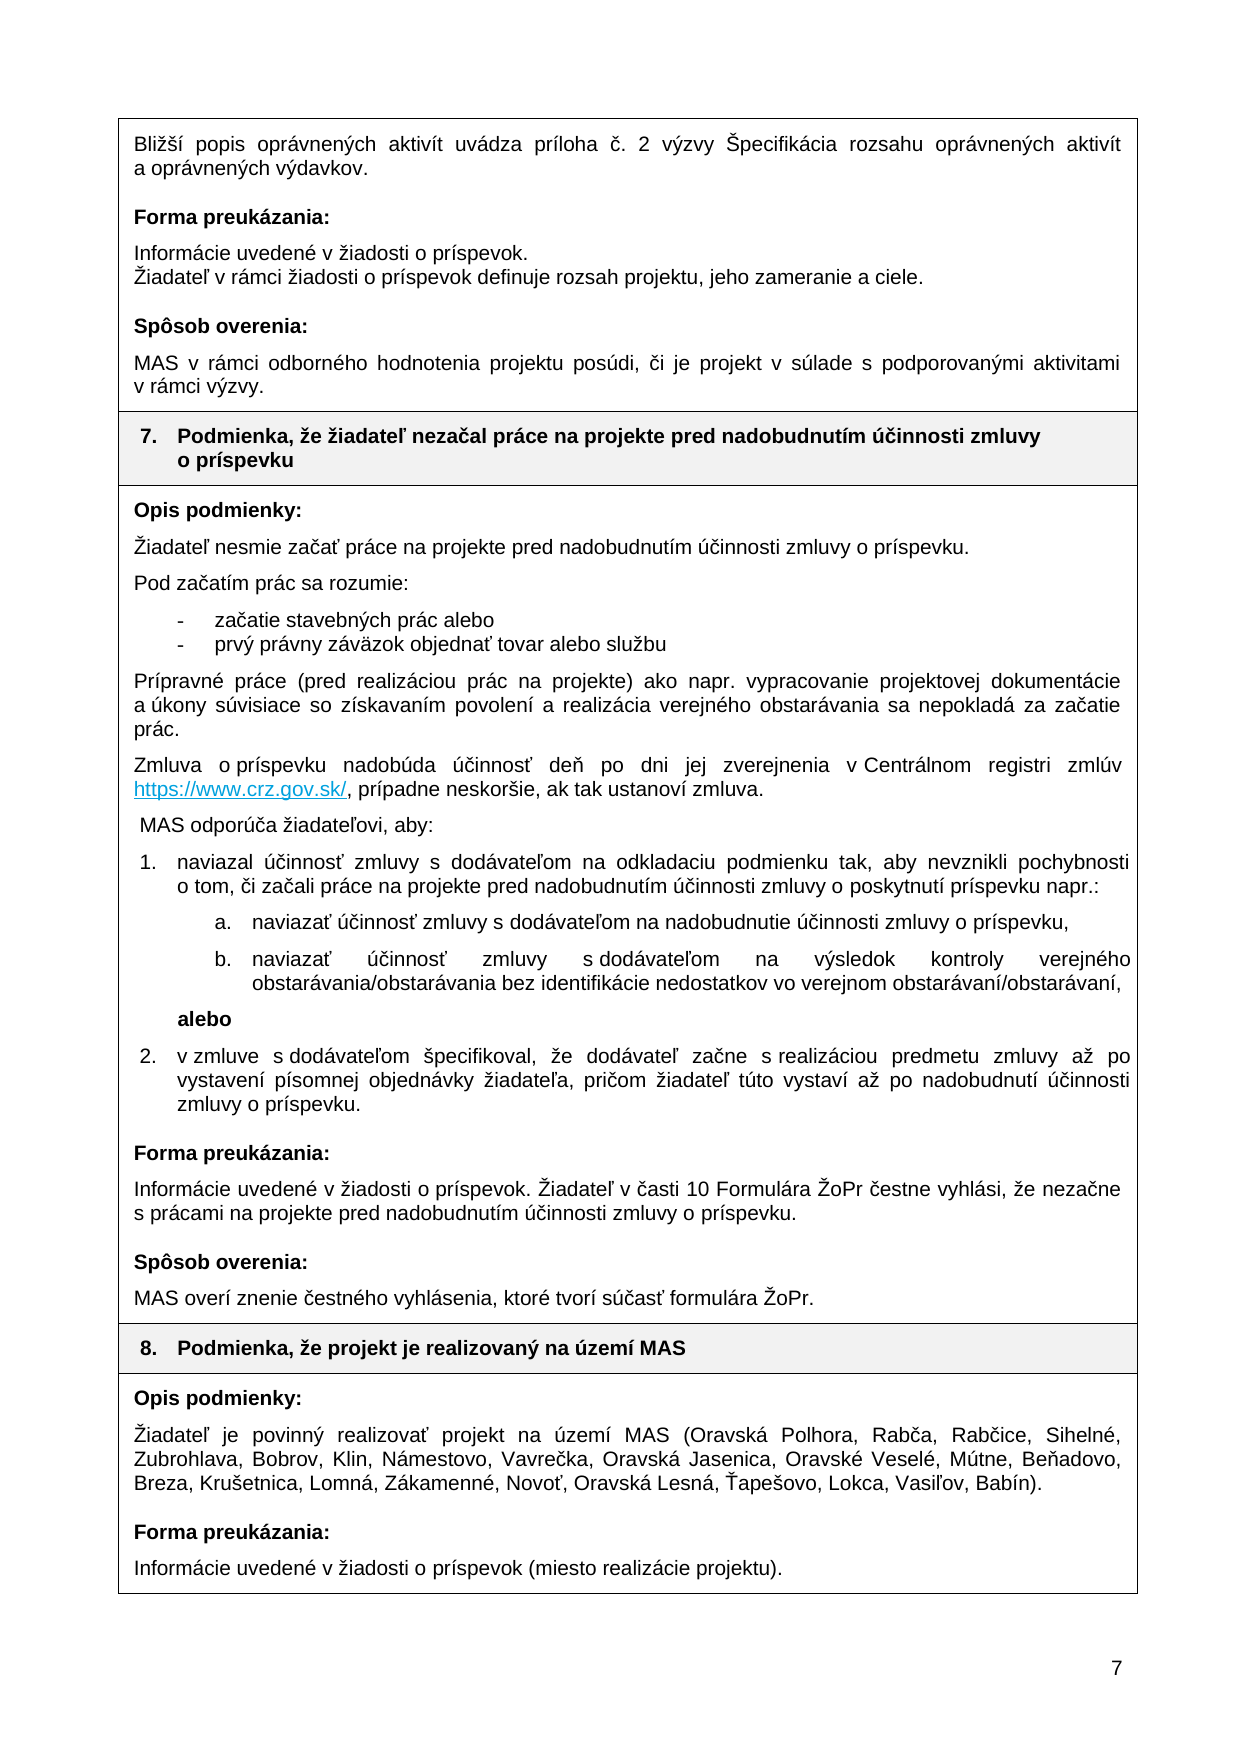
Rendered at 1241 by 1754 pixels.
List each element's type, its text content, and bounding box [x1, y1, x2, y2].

table_cell Podmienka, že projekt je realizovaný na území MAS [119, 1324, 1137, 1373]
table_cell Podmienka, že žiadateľ nezačal práce na projekte pred nadobudnutím účinnosti zmluvy o príspevku [119, 412, 1137, 485]
table_cell Opis podmienky: Žiadateľ nesmie začať práce na projekte pred nadobudnutím účinnosti zmluvy o príspevku. Pod začatím prác sa rozumie: začatie stavebných prác alebo prvý právny záväzok objednať tovar alebo službu Prípravné práce (pred realizáciou prác na projekte) ako napr. vypracovanie projektovej dokumentácie a úkony súvisiace so získavaním povolení a realizácia verejného obstarávania sa nepokladá za začatie prác. Zmluva o príspevku nadobúda účinnosť deň po dni jej zverejnenia v Centrálnom registri zmlúv https://www.crz.gov.sk/, prípadne neskoršie, ak tak ustanoví zmluva. MAS odporúča žiadateľovi, aby: naviazal účinnosť zmluvy s dodávateľom na odkladaciu podmienku tak, aby nevznikli pochybnosti o tom, či začali práce na projekte pred nadobudnutím účinnosti zmluvy o poskytnutí príspevku napr.: naviazať účinnosť zmluvy s dodávateľom na nadobudnutie účinnosti zmluvy o príspevku, naviazať účinnosť zmluvy s dodávateľom na výsledok kontroly verejného obstarávania/obstarávania bez identifikácie nedostatkov vo verejnom obstarávaní/obstarávaní, alebo v zmluve s dodávateľom špecifikoval, že dodávateľ začne s realizáciou predmetu zmluvy až po vystavení písomnej objednávky žiadateľa, pričom žiadateľ túto vystaví až po nadobudnutí účinnosti zmluvy o príspevku. Forma preukázania: Informácie uvedené v žiadosti o príspevok. Žiadateľ v časti 10 Formulára ŽoPr čestne vyhlási, že nezačne s prácami na projekte pred nadobudnutím účinnosti zmluvy o príspevku. Spôsob overenia: MAS overí znenie čestného vyhlásenia, ktoré tvorí súčasť formulára ŽoPr. [119, 486, 1137, 1323]
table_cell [119, 1374, 1137, 1592]
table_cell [119, 119, 1137, 411]
